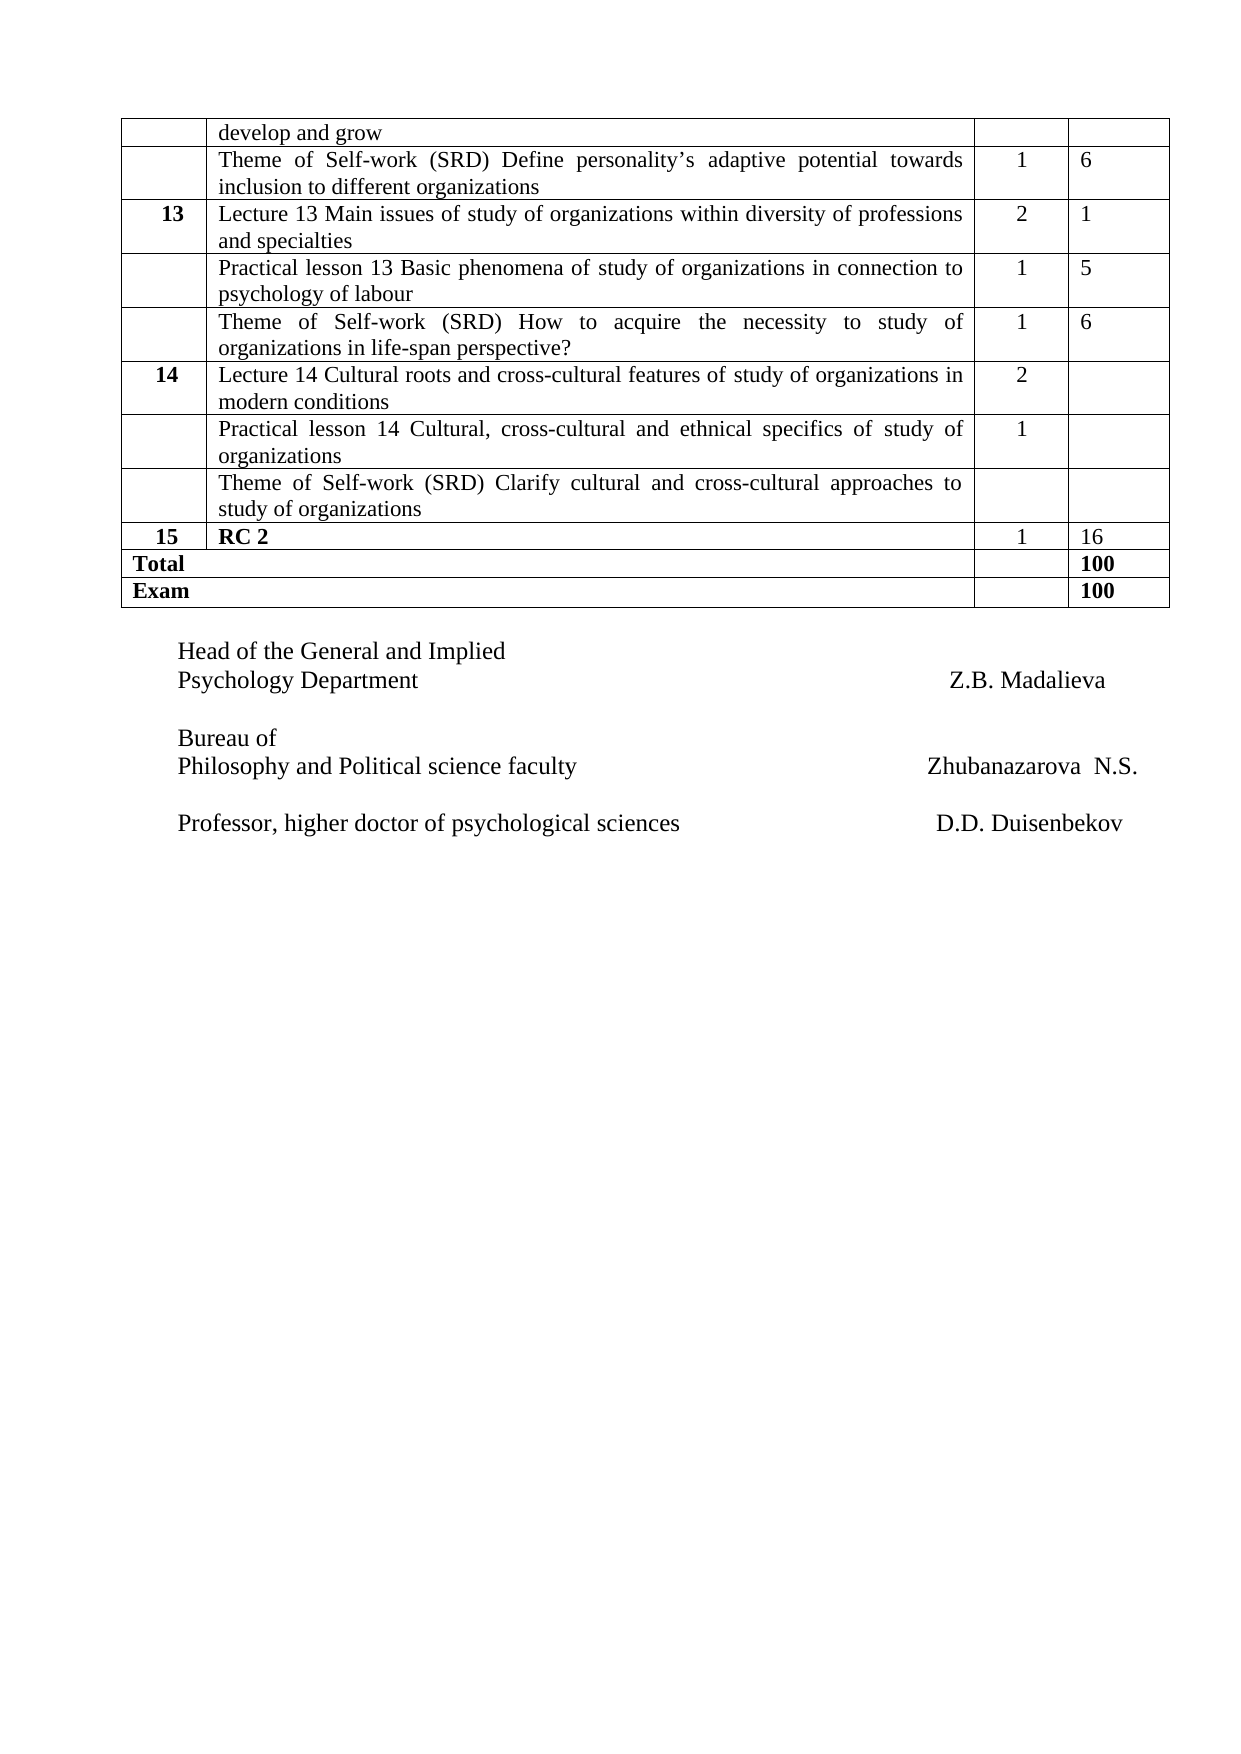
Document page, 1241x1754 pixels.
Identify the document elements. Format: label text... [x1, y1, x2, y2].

table_cell Theme of Self-work (SRD) Define personality’s adaptive potential towards inclusion to different organizations [207, 147, 974, 199]
table_cell 6 [1069, 147, 1169, 199]
table_cell [122, 308, 206, 361]
table_cell 2 [975, 200, 1068, 253]
table_cell 14 [122, 362, 206, 414]
table_cell 1 [975, 119, 1068, 146]
table_cell 2 [975, 362, 1068, 414]
table_cell 5 [1069, 254, 1169, 307]
table_cell [1069, 415, 1169, 468]
table_cell [975, 550, 1068, 577]
table_cell 100 [1069, 550, 1169, 577]
table_cell Exam [122, 578, 974, 607]
table_cell 1 [975, 523, 1068, 549]
table_cell Theme of Self-work (SRD) How to acquire the necessity to study of organizations in life-span perspective? [207, 308, 974, 361]
table_cell 1 [975, 147, 1068, 199]
table_cell 5 [1069, 119, 1169, 146]
table_cell [122, 469, 206, 522]
table_cell 16 [1069, 523, 1169, 549]
table_cell [122, 147, 206, 199]
table_cell 1 [1069, 200, 1169, 253]
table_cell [207, 119, 974, 146]
table_cell 1 [975, 415, 1068, 468]
table_cell 1 [975, 254, 1068, 307]
table_cell 1 [975, 308, 1068, 361]
table_cell 6 [1069, 308, 1169, 361]
table_cell [1069, 362, 1169, 414]
text Bureau of [177, 723, 1152, 751]
table_cell 100 [1069, 578, 1169, 607]
table_cell [122, 119, 206, 146]
table_cell [122, 254, 206, 307]
table_cell Total [122, 550, 974, 577]
text Psychology Department Z.B. Madalieva [177, 665, 1152, 694]
text Head of the General and Implied [177, 636, 1152, 665]
table_cell Practical lesson 13 Basic phenomena of study of organizations in connection to psychology of labour [207, 254, 974, 307]
table_cell [975, 578, 1068, 607]
text Professor, higher doctor of psychological sciences D.D. Duisenbekov [177, 808, 1152, 837]
table_cell 15 [122, 523, 206, 549]
table_cell [1069, 469, 1169, 522]
table_cell [122, 415, 206, 468]
table_cell Lecture 14 Cultural roots and cross-cultural features of study of organizations in modern conditions [207, 362, 974, 414]
table_cell 13 [122, 200, 206, 253]
table_cell [975, 469, 1068, 522]
table_cell Theme of Self-work (SRD) Clarify cultural and cross-cultural approaches to study of organizations [207, 469, 974, 522]
table_cell Practical lesson 14 Cultural, cross-cultural and ethnical specifics of study of organizations [207, 415, 974, 468]
text Philosophy and Political science faculty Zhubanazarova N.S. [177, 751, 1152, 780]
table_cell Lecture 13 Main issues of study of organizations within diversity of professions and specialties [207, 200, 974, 253]
table_cell RC 2 [207, 523, 974, 549]
